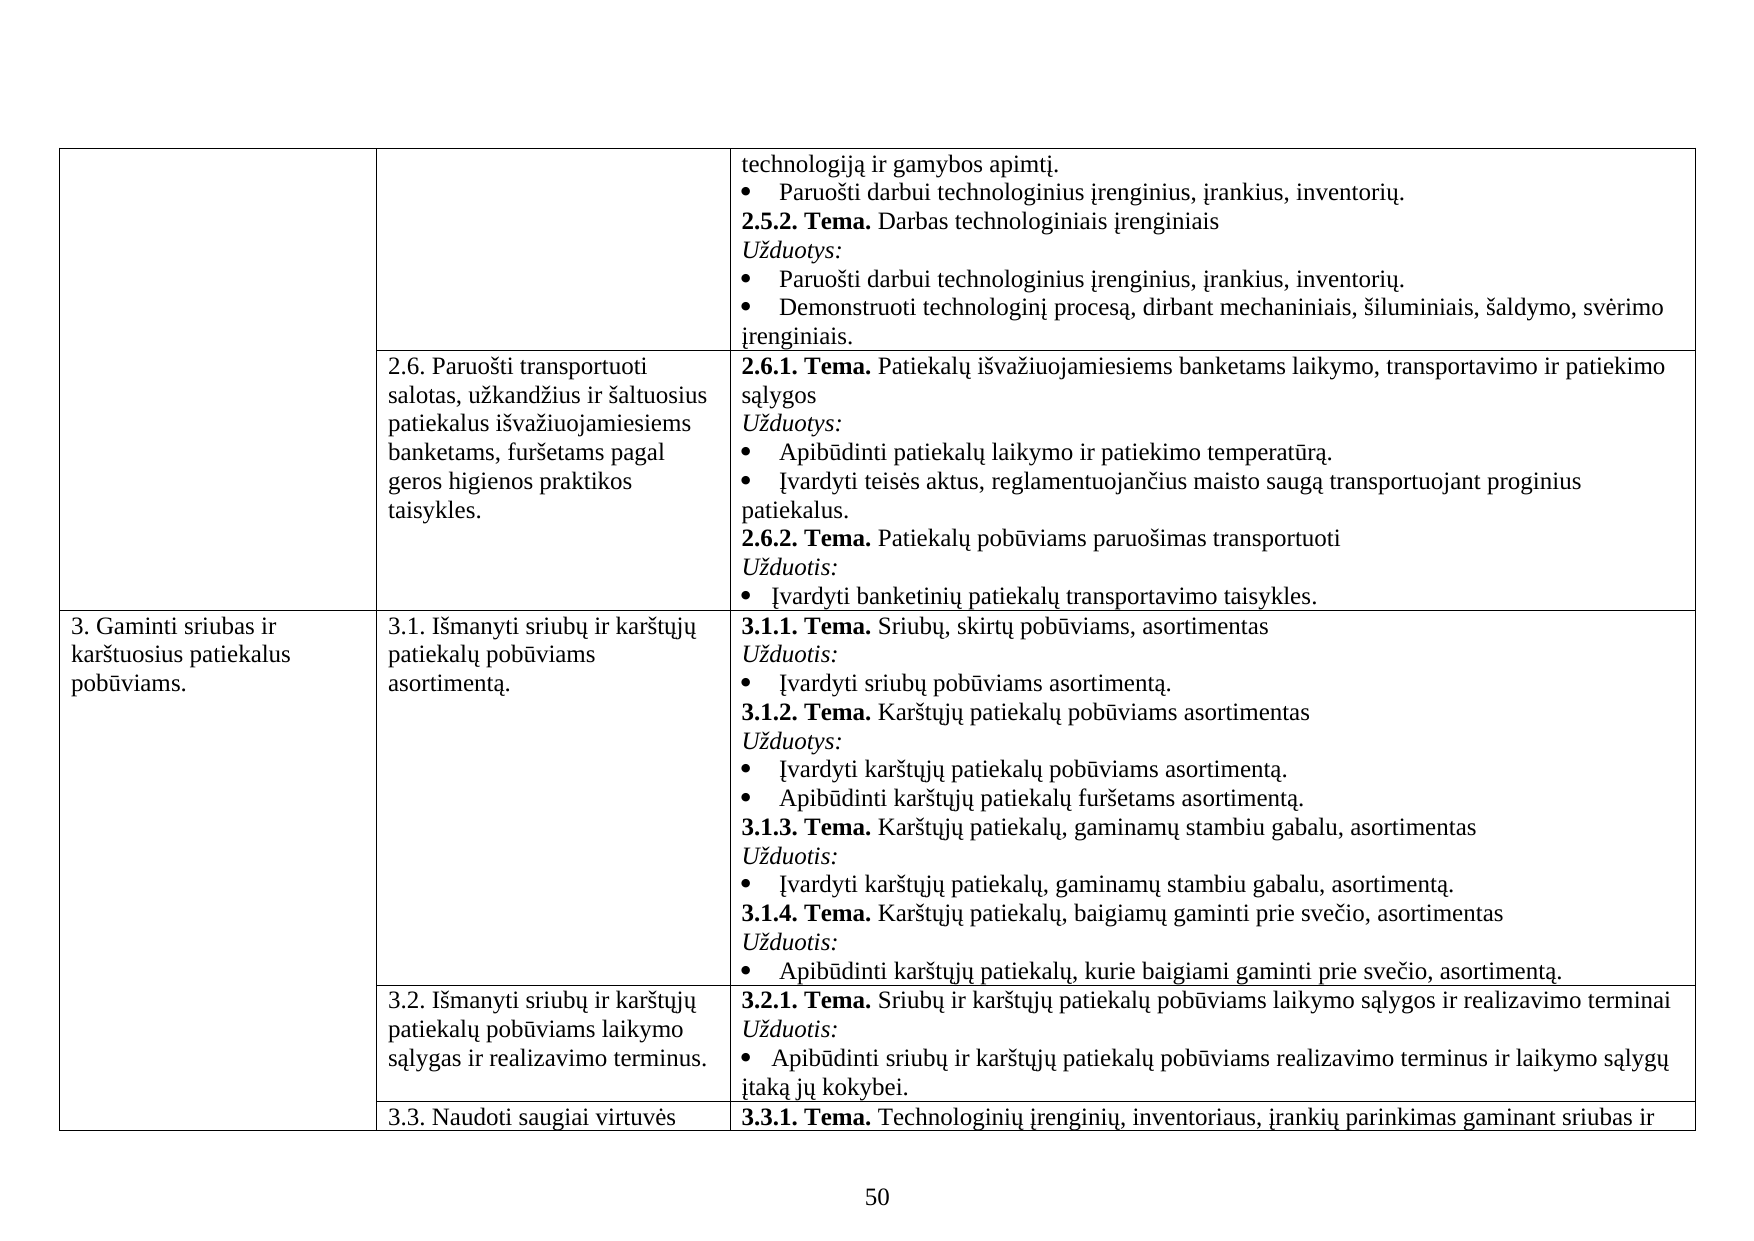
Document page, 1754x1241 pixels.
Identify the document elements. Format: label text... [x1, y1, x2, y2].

table_cell 3.1. Išmanyti sriubų ir karštųjų patiekalų pobūviams asortimentą. [377, 611, 730, 984]
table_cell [731, 149, 1695, 350]
table_cell 3. Gaminti sriubas ir karštuosius patiekalus pobūviams. [60, 611, 376, 1130]
table_cell 3.2.1. Tema. Sriubų ir karštųjų patiekalų pobūviams laikymo sąlygos ir realizavimo terminai Užduotis: Apibūdinti sriubų ir karštųjų patiekalų pobūviams realizavimo terminus ir laikymo sąlygų įtaką jų kokybei. [731, 986, 1695, 1101]
table_cell 2.6. Paruošti transportuoti salotas, užkandžius ir šaltuosius patiekalus išvažiuojamiesiems banketams, furšetams pagal geros higienos praktikos taisykles. [377, 351, 730, 610]
table_cell 3.1.1. Tema. Sriubų, skirtų pobūviams, asortimentas Užduotis: Įvardyti sriubų pobūviams asortimentą. 3.1.2. Tema. Karštųjų patiekalų pobūviams asortimentas Užduotys: Įvardyti karštųjų patiekalų pobūviams asortimentą. Apibūdinti karštųjų patiekalų furšetams asortimentą. 3.1.3. Tema. Karštųjų patiekalų, gaminamų stambiu gabalu, asortimentas Užduotis: Įvardyti karštųjų patiekalų, gaminamų stambiu gabalu, asortimentą. 3.1.4. Tema. Karštųjų patiekalų, baigiamų gaminti prie svečio, asortimentas Užduotis: Apibūdinti karštųjų patiekalų, kurie baigiami gaminti prie svečio, asortimentą. [731, 611, 1695, 984]
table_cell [377, 1102, 730, 1130]
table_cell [377, 149, 730, 350]
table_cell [731, 1102, 1695, 1130]
table_cell 3.2. Išmanyti sriubų ir karštųjų patiekalų pobūviams laikymo sąlygas ir realizavimo terminus. [377, 986, 730, 1101]
table_cell 2.6.1. Tema. Patiekalų išvažiuojamiesiems banketams laikymo, transportavimo ir patiekimo sąlygos Užduotys: Apibūdinti patiekalų laikymo ir patiekimo temperatūrą. Įvardyti teisės aktus, reglamentuojančius maisto saugą transportuojant proginius patiekalus. 2.6.2. Tema. Patiekalų pobūviams paruošimas transportuoti Užduotis: Įvardyti banketinių patiekalų transportavimo taisykles. [731, 351, 1695, 610]
